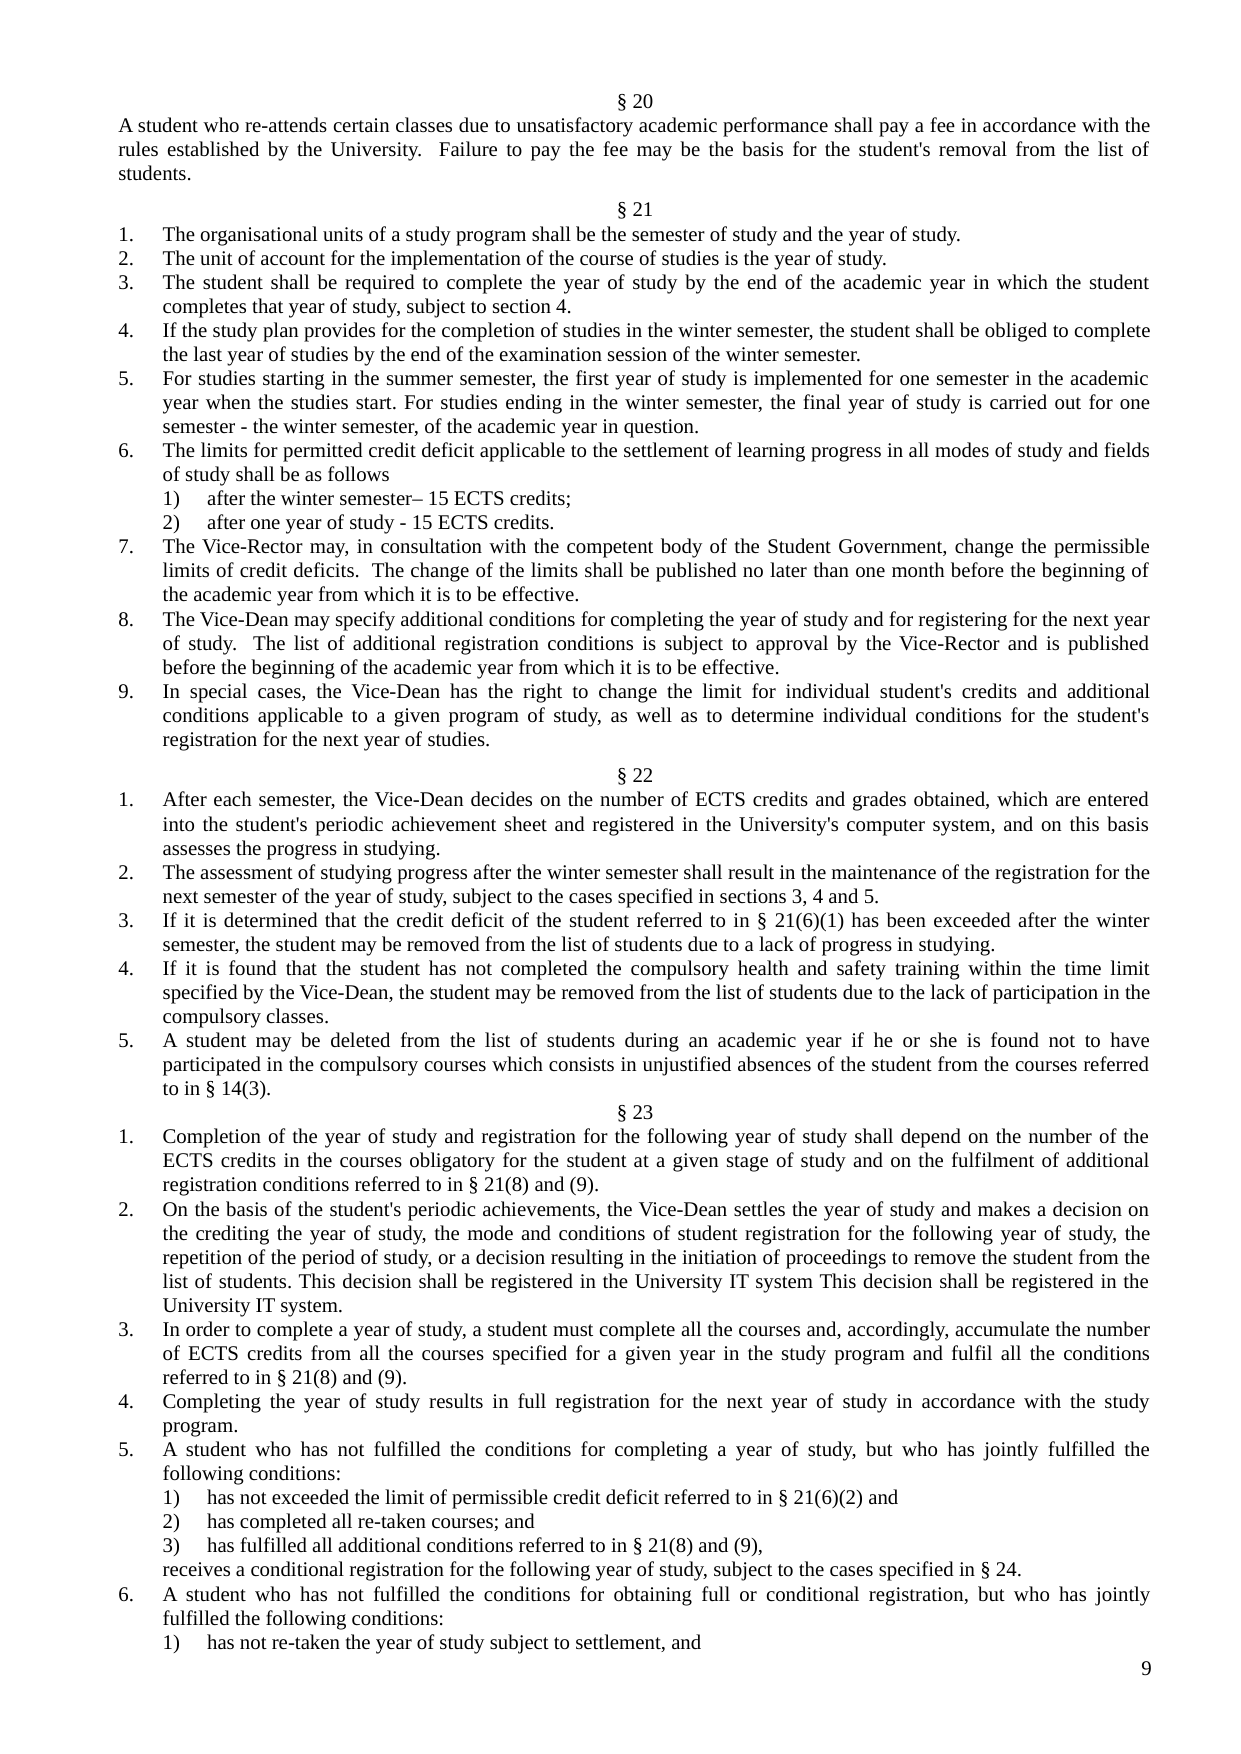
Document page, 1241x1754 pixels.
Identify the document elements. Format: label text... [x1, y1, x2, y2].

text 1. After each semester, the Vice-Dean decides on the number of ECTS credits and grades obtained, which are entered into the student's periodic achievement sheet and registered in the University's computer system, and on this basis assesses the progress in studying. [118, 787, 1152, 859]
text 1) after the winter semester– 15 ECTS credits; [162, 486, 1152, 510]
text 2. The unit of account for the implementation of the course of studies is the year of study. [118, 246, 1152, 269]
text 5. For studies starting in the summer semester, the first year of study is implemented for one semester in the academic year when the studies start. For studies ending in the winter semester, the final year of study is carried out for one semester - the winter semester, of the academic year in question. [118, 366, 1152, 438]
text 2) has completed all re-taken courses; and [162, 1509, 1152, 1533]
text 9. In special cases, the Vice-Dean has the right to change the limit for individual student's credits and additional conditions applicable to a given program of study, as well as to determine individual conditions for the student's registration for the next year of studies. [118, 679, 1152, 751]
text § 21 [118, 197, 1152, 221]
text receives a conditional registration for the following year of study, subject to the cases specified in § 24. [162, 1557, 1152, 1581]
text 6. The limits for permitted credit deficit applicable to the settlement of learning progress in all modes of study and fields of study shall be as follows [118, 438, 1152, 486]
text 4. If the study plan provides for the completion of studies in the winter semester, the student shall be obliged to complete the last year of studies by the end of the examination session of the winter semester. [118, 318, 1152, 366]
text A student who re-attends certain classes due to unsatisfactory academic performance shall pay a fee in accordance with the rules established by the University. Failure to pay the fee may be the basis for the student's removal from the list of students. [118, 113, 1152, 185]
text 1. The organisational units of a study program shall be the semester of study and the year of study. [118, 221, 1152, 246]
text § 23 [118, 1100, 1152, 1124]
text § 22 [118, 763, 1152, 787]
text 2. On the basis of the student's periodic achievements, the Vice-Dean settles the year of study and makes a decision on the crediting the year of study, the mode and conditions of student registration for the following year of study, the repetition of the period of study, or a decision resulting in the initiation of proceedings to remove the student from the list of students. This decision shall be registered in the University IT system This decision shall be registered in the University IT system. [118, 1196, 1152, 1317]
text § 20 [118, 89, 1152, 113]
text 8. The Vice-Dean may specify additional conditions for completing the year of study and for registering for the next year of study. The list of additional registration conditions is subject to approval by the Vice-Rector and is published before the beginning of the academic year from which it is to be effective. [118, 606, 1152, 679]
text 4. If it is found that the student has not completed the compulsory health and safety training within the time limit specified by the Vice-Dean, the student may be removed from the list of students due to the lack of participation in the compulsory classes. [118, 956, 1152, 1028]
text 1) has not exceeded the limit of permissible credit deficit referred to in § 21(6)(2) and [162, 1485, 1152, 1509]
text 3) has fulfilled all additional conditions referred to in § 21(8) and (9), [162, 1533, 1152, 1557]
text 1) has not re-taken the year of study subject to settlement, and [162, 1629, 1152, 1654]
text 6. A student who has not fulfilled the conditions for obtaining full or conditional registration, but who has jointly fulfilled the following conditions: [118, 1581, 1152, 1629]
text 3. In order to complete a year of study, a student must complete all the courses and, accordingly, accumulate the number of ECTS credits from all the courses specified for a given year in the study program and fulfil all the conditions referred to in § 21(8) and (9). [118, 1317, 1152, 1389]
text 7. The Vice-Rector may, in consultation with the competent body of the Student Government, change the permissible limits of credit deficits. The change of the limits shall be published no later than one month before the beginning of the academic year from which it is to be effective. [118, 534, 1152, 606]
text 2) after one year of study - 15 ECTS credits. [162, 510, 1152, 534]
text 1. Completion of the year of study and registration for the following year of study shall depend on the number of the ECTS credits in the courses obligatory for the student at a given stage of study and on the fulfilment of additional registration conditions referred to in § 21(8) and (9). [118, 1124, 1152, 1196]
text 5. A student may be deleted from the list of students during an academic year if he or she is found not to have participated in the compulsory courses which consists in unjustified absences of the student from the courses referred to in § 14(3). [118, 1028, 1152, 1100]
text 2. The assessment of studying progress after the winter semester shall result in the maintenance of the registration for the next semester of the year of study, subject to the cases specified in sections 3, 4 and 5. [118, 859, 1152, 908]
text 5. A student who has not fulfilled the conditions for completing a year of study, but who has jointly fulfilled the following conditions: [118, 1437, 1152, 1485]
text 3. If it is determined that the credit deficit of the student referred to in § 21(6)(1) has been exceeded after the winter semester, the student may be removed from the list of students due to a lack of progress in studying. [118, 908, 1152, 956]
text 3. The student shall be required to complete the year of study by the end of the academic year in which the student completes that year of study, subject to section 4. [118, 269, 1152, 318]
text 4. Completing the year of study results in full registration for the next year of study in accordance with the study program. [118, 1389, 1152, 1437]
